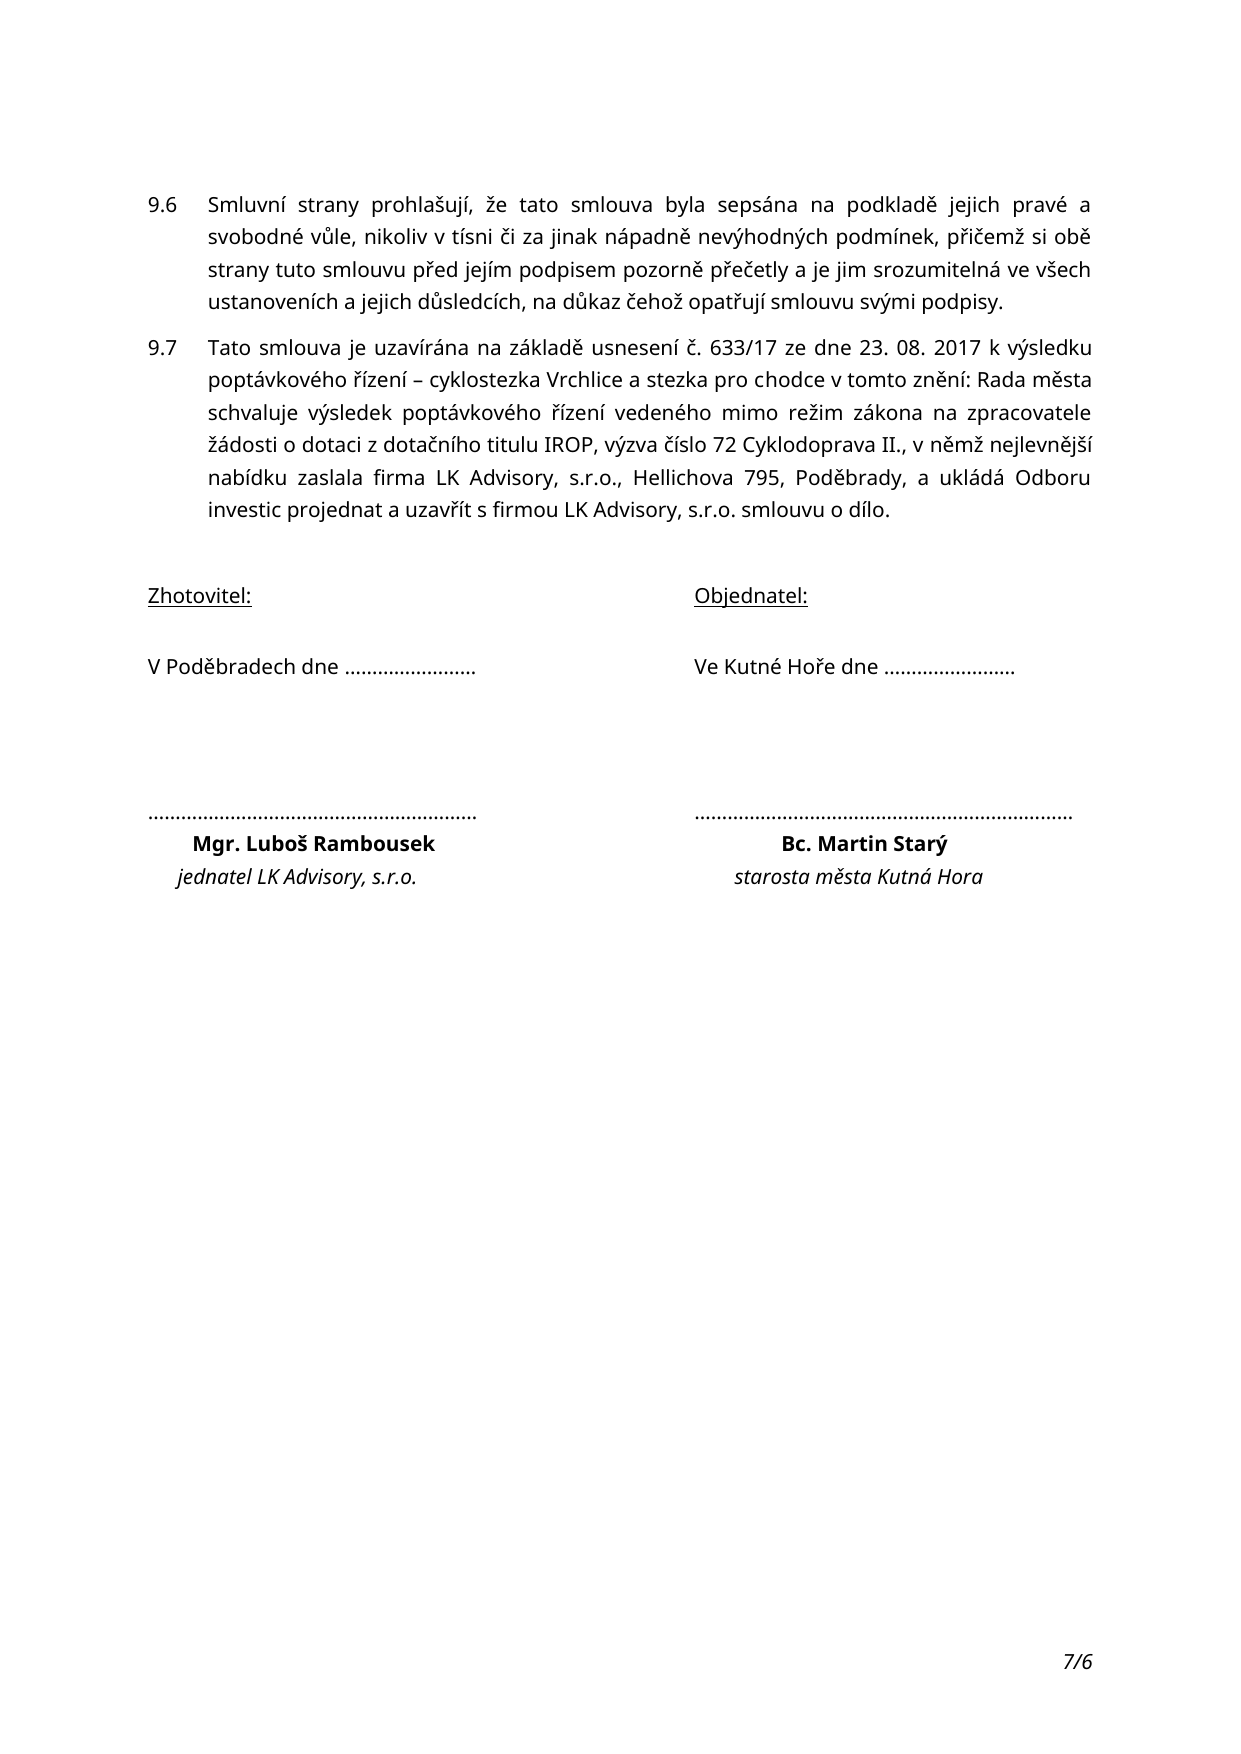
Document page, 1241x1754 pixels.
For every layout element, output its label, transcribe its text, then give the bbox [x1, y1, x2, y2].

text Zhotovitel: Objednatel: [148, 582, 1092, 610]
subtitle Tato smlouva je uzavírána na základě usnesení č. 633/17 ze dne 23. 08. 2017 k výsledku poptávkového řízení – cyklostezka Vrchlice a stezka pro chodce v tomto znění: Rada města schvaluje výsledek poptávkového řízení vedeného mimo režim zákona na zpracovatele žádosti o dotaci z dotačního titulu IROP, výzva číslo 72 Cyklodoprava II., v němž nejlevnější nabídku zaslala firma LK Advisory, s.r.o., Hellichova 795, Poděbrady, a ukládá Odboru investic projednat a uzavřít s firmou LK Advisory, s.r.o. smlouvu o dílo. [148, 333, 1092, 524]
text Mgr. Luboš Rambousek Bc. Martin Starý [192, 829, 1092, 858]
subtitle Smluvní strany prohlašují, že tato smlouva byla sepsána na podkladě jejich pravé a svobodné vůle, nikoliv v tísni či za jinak nápadně nevýhodných podmínek, přičemž si obě strany tuto smlouvu před jejím podpisem pozorně přečetly a je jim srozumitelná ve všech ustanoveních a jejich důsledcích, na důkaz čehož opatřují smlouvu svými podpisy. [148, 190, 1092, 316]
text V Poděbradech dne …………………… Ve Kutné Hoře dne …………………… [148, 652, 1092, 680]
text jednatel LK Advisory, s.r.o. starosta města Kutná Hora [177, 862, 1092, 891]
text …………………………………………………… …………………………………………………………… [148, 797, 1092, 825]
